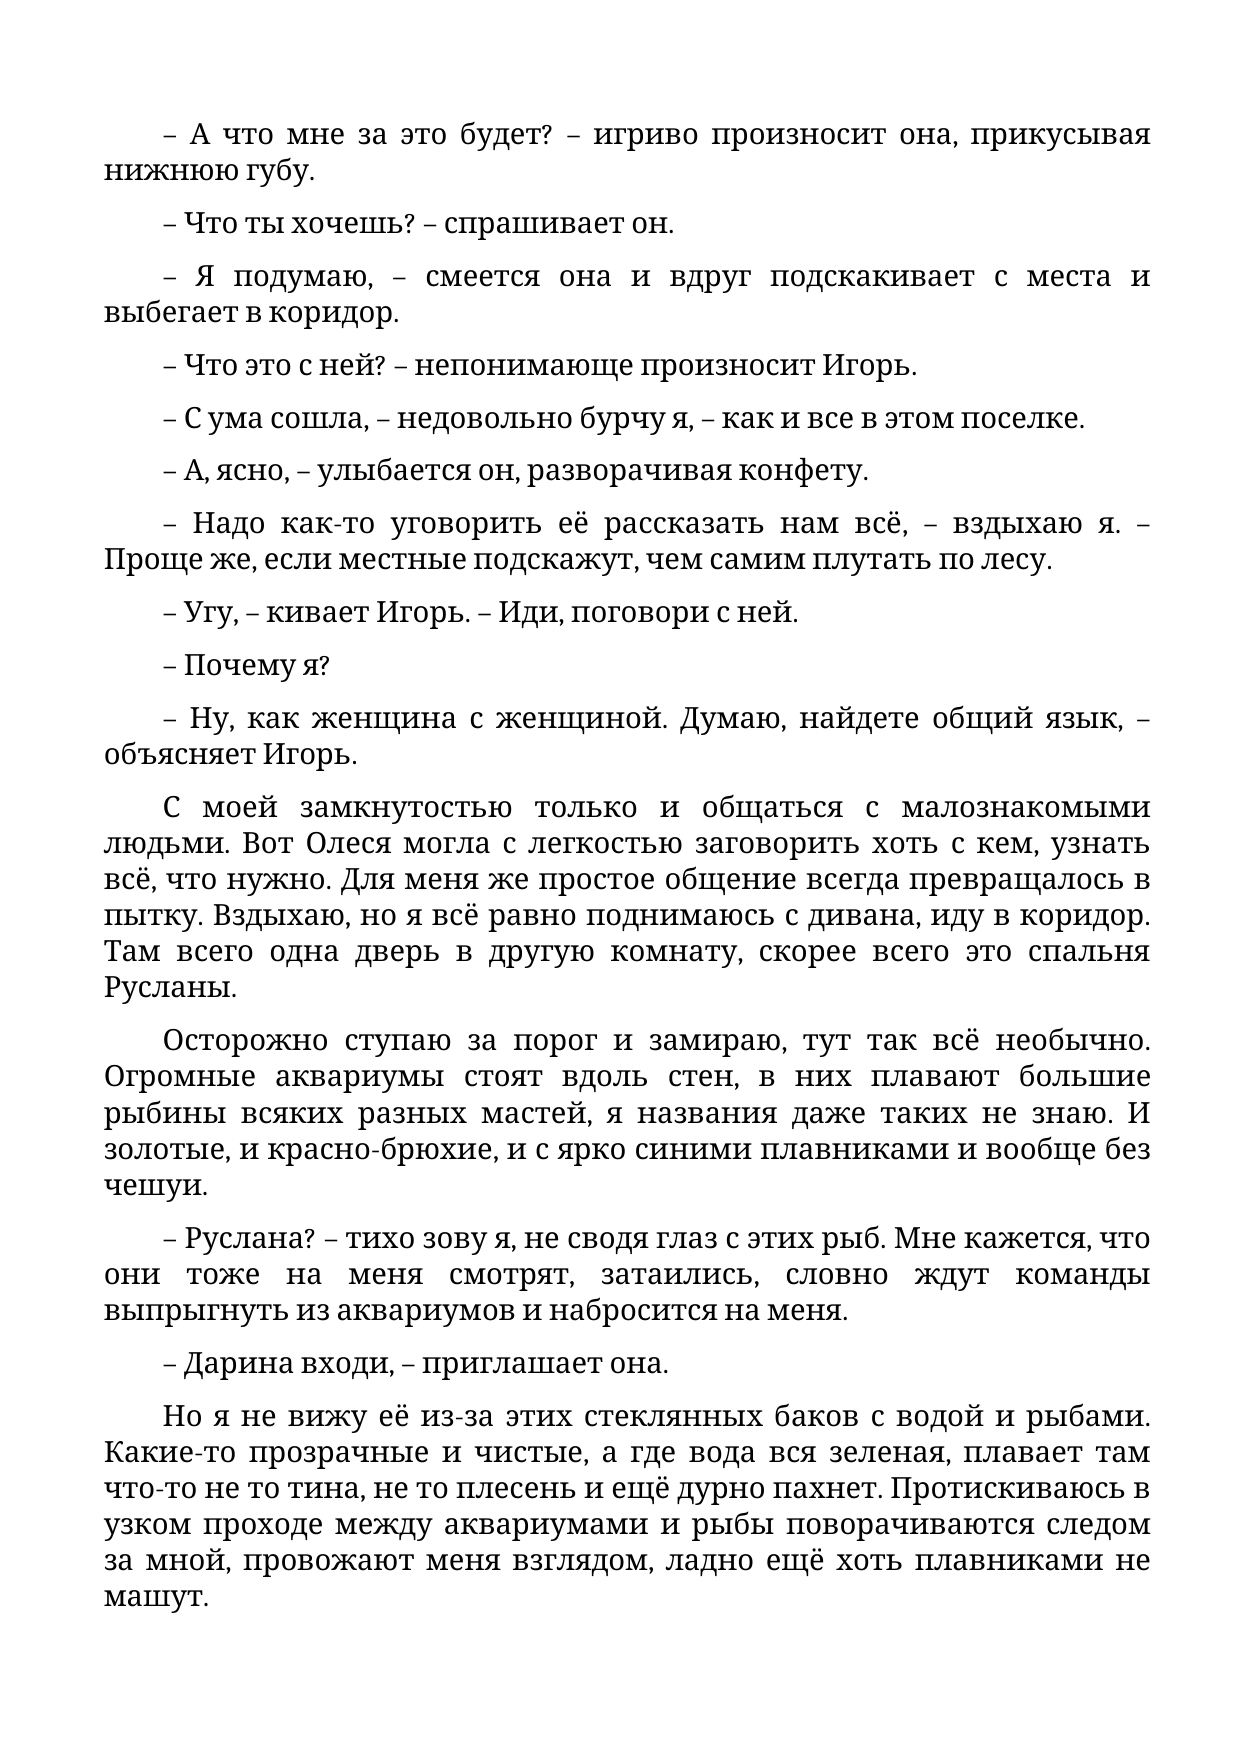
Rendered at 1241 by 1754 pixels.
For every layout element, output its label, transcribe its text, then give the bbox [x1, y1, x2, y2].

text – С ума сошла, – недовольно бурчу я, – как и все в этом поселке. [103, 402, 1152, 435]
text – А что мне за это будет? – игриво произносит она, прикусывая нижнюю губу. [103, 118, 1152, 188]
text – А, ясно, – улыбается он, разворачивая конфету. [103, 454, 1152, 488]
text – Ну, как женщина с женщиной. Думаю, найдете общий язык, – объясняет Игорь. [103, 702, 1152, 772]
text С моей замкнутостью только и общаться с малознакомыми людьми. Вот Олеся могла с легкостью заговорить хоть с кем, узнать всё, что нужно. Для меня же простое общение всегда превращалось в пытку. Вздыхаю, но я всё равно поднимаюсь с дивана, иду в коридор. Там всего одна дверь в другую комнату, скорее всего это спальня Русланы. [103, 791, 1152, 1005]
text – Что это с ней? – непонимающе произносит Игорь. [103, 349, 1152, 382]
text – Дарина входи, – приглашает она. [103, 1347, 1152, 1381]
text – Я подумаю, – смеется она и вдруг подскакивает с места и выбегает в коридор. [103, 260, 1152, 330]
text Осторожно ступаю за порог и замираю, тут так всё необычно. Огромные аквариумы стоят вдоль стен, в них плавают большие рыбины всяких разных мастей, я названия даже таких не знаю. И золотые, и красно-брюхие, и с ярко синими плавниками и вообще без чешуи. [103, 1024, 1152, 1203]
text – Надо как-то уговорить её рассказать нам всё, – вздыхаю я. – Проще же, если местные подскажут, чем самим плутать по лесу. [103, 507, 1152, 577]
text – Что ты хочешь? – спрашивает он. [103, 207, 1152, 241]
text – Почему я? [103, 649, 1152, 683]
text – Угу, – кивает Игорь. – Иди, поговори с ней. [103, 596, 1152, 630]
text Но я не вижу её из-за этих стеклянных баков с водой и рыбами. Какие-то прозрачные и чистые, а где вода вся зеленая, плавает там что-то не то тина, не то плесень и ещё дурно пахнет. Протискиваюсь в узком проходе между аквариумами и рыбы поворачиваются следом за мной, провожают меня взглядом, ладно ещё хоть плавниками не машут. [103, 1400, 1152, 1614]
text – Руслана? – тихо зову я, не сводя глаз с этих рыб. Мне кажется, что они тоже на меня смотрят, затаились, словно ждут команды выпрыгнуть из аквариумов и набросится на меня. [103, 1222, 1152, 1328]
